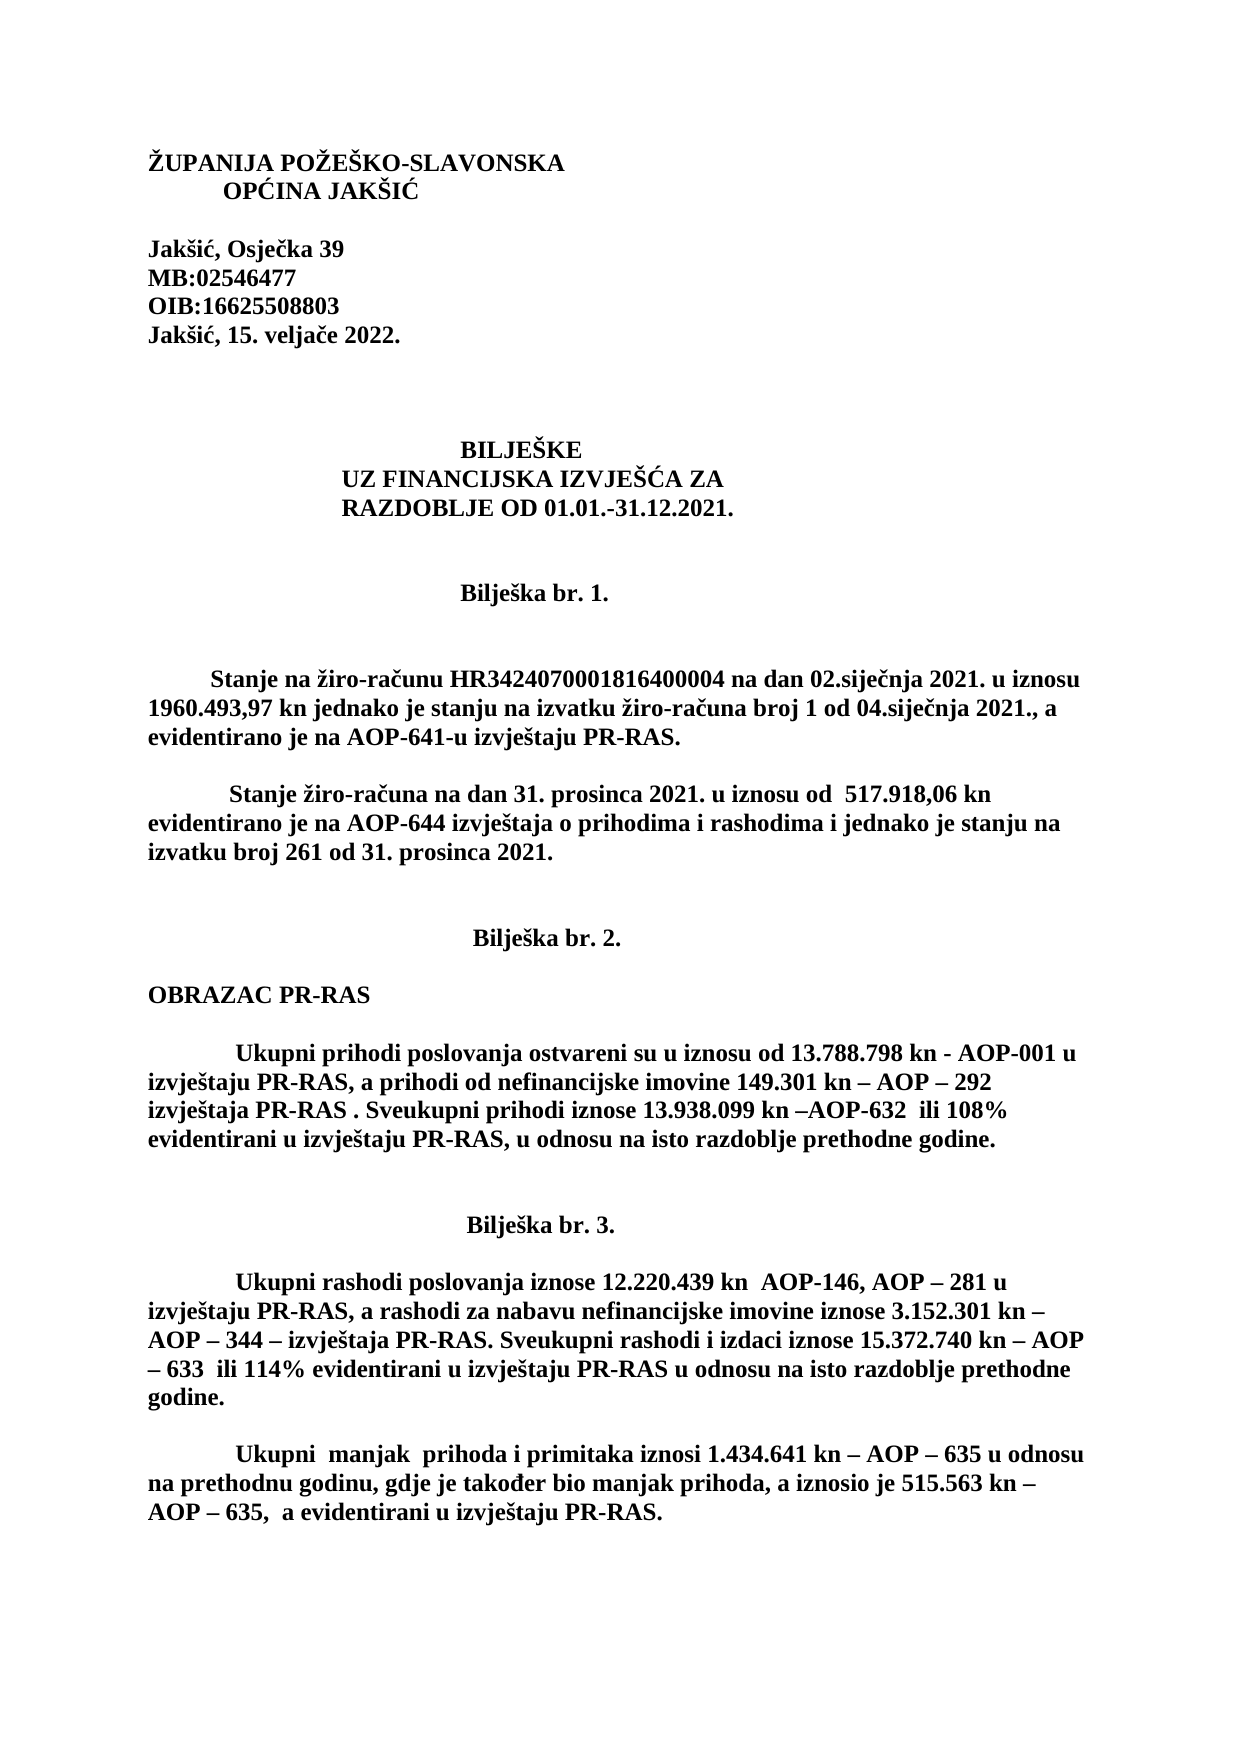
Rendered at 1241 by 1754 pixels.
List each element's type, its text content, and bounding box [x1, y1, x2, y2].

text Bilješka br. 1. [148, 578, 1093, 607]
text Jakšić, Osječka 39 [148, 234, 1093, 263]
text Ukupni prihodi poslovanja ostvareni su u iznosu od 13.788.798 kn - AOP-001 u izvještaju PR-RAS, a prihodi od nefinancijske imovine 149.301 kn – AOP – 292 izvještaja PR-RAS . Sveukupni prihodi iznose 13.938.099 kn –AOP-632 ili 108% evidentirani u izvještaju PR-RAS, u odnosu na isto razdoblje prethodne godine. [148, 1038, 1093, 1153]
text OIB:16625508803 [148, 291, 1093, 320]
text OBRAZAC PR-RAS [148, 981, 1093, 1009]
text Stanje žiro-računa na dan 31. prosinca 2021. u iznosu od 517.918,06 kn [148, 779, 1093, 808]
text Ukupni manjak prihoda i primitaka iznosi 1.434.641 kn – AOP – 635 u odnosu na prethodnu godinu, gdje je također bio manjak prihoda, a iznosio je 515.563 kn – AOP – 635, a evidentirani u izvještaju PR-RAS. [148, 1439, 1093, 1525]
text BILJEŠKE [148, 435, 1093, 464]
text OPĆINA JAKŠIĆ [148, 176, 1093, 205]
text evidentirano je na AOP-644 izvještaja o prihodima i rashodima i jednako je stanju na izvatku broj 261 od 31. prosinca 2021. [148, 808, 1093, 866]
text MB:02546477 [148, 263, 1093, 291]
text Stanje na žiro-računu HR3424070001816400004 na dan 02.siječnja 2021. u iznosu [148, 664, 1093, 693]
text Bilješka br. 3. [148, 1210, 1093, 1239]
text Ukupni rashodi poslovanja iznose 12.220.439 kn AOP-146, AOP – 281 u izvještaju PR-RAS, a rashodi za nabavu nefinancijske imovine iznose 3.152.301 kn – AOP – 344 – izvještaja PR-RAS. Sveukupni rashodi i izdaci iznose 15.372.740 kn – AOP – 633 ili 114% evidentirani u izvještaju PR-RAS u odnosu na isto razdoblje prethodne godine. [148, 1267, 1093, 1411]
text Jakšić, 15. veljače 2022. [148, 320, 1093, 349]
text Bilješka br. 2. [148, 923, 1093, 952]
text RAZDOBLJE OD 01.01.-31.12.2021. [148, 493, 1093, 521]
text ŽUPANIJA POŽEŠKO-SLAVONSKA [148, 148, 1093, 176]
text UZ FINANCIJSKA IZVJEŠĆA ZA [148, 464, 1093, 493]
text 1960.493,97 kn jednako je stanju na izvatku žiro-računa broj 1 od 04.siječnja 2021., a evidentirano je na AOP-641-u izvještaju PR-RAS. [148, 693, 1093, 751]
